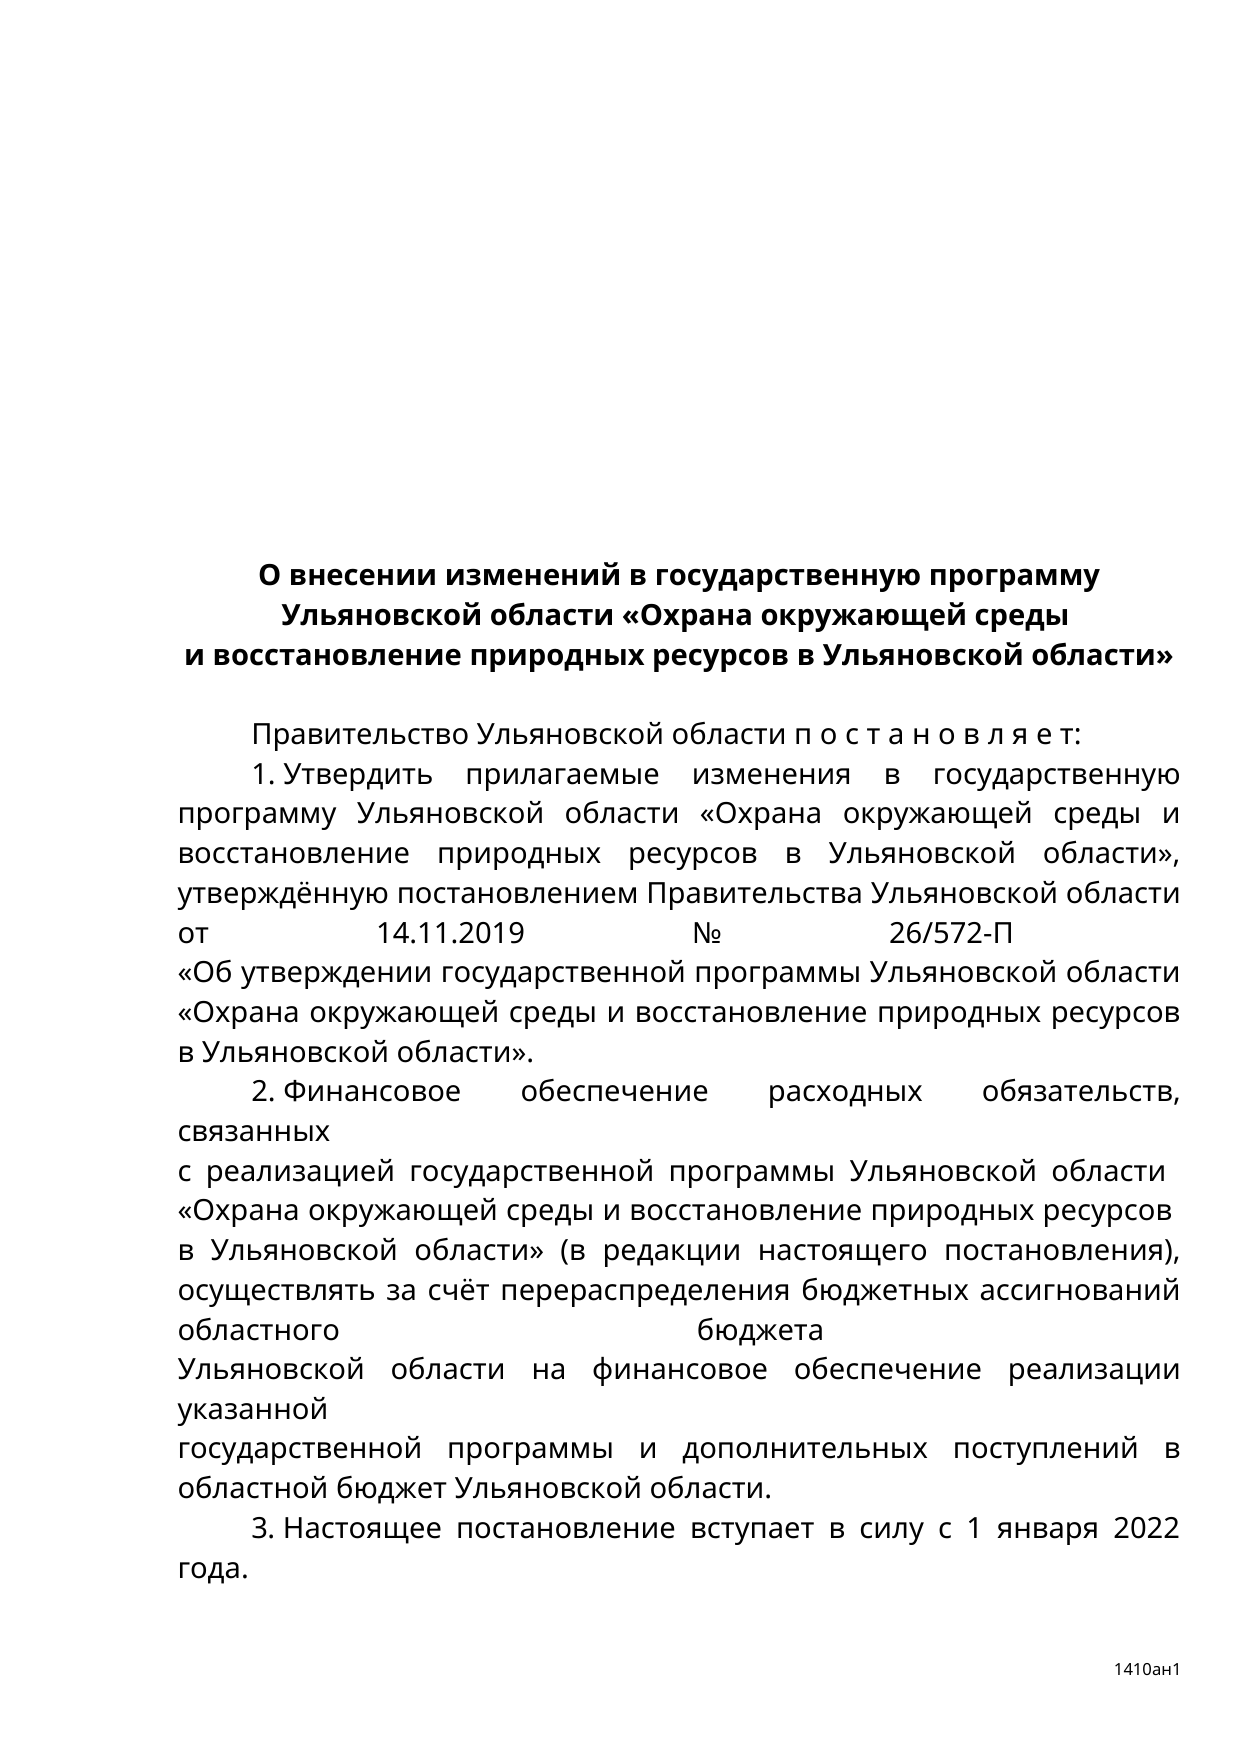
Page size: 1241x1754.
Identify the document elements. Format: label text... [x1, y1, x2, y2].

text 1. Утвердить прилагаемые изменения в государственную программу Ульяновской области «Охрана окружающей среды и восстановление природных ресурсов в Ульяновской области», утверждённую постановлением Правительства Ульяновской области от 14.11.2019 № 26/572-П «Об утверждении государственной программы Ульяновской области «Охрана окружающей среды и восстановление природных ресурсов в Ульяновской области». [177, 753, 1181, 1071]
text 2. Финансовое обеспечение расходных обязательств, связанных с реализацией государственной программы Ульяновской области «Охрана окружающей среды и восстановление природных ресурсов в Ульяновской области» (в редакции настоящего постановления), осуществлять за счёт перераспределения бюджетных ассигнований областного бюджета Ульяновской области на финансовое обеспечение реализации указанной государственной программы и дополнительных поступлений в областной бюджет Ульяновской области. [177, 1071, 1181, 1507]
text О внесении изменений в государственную программу Ульяновской области «Охрана окружающей среды и восстановление природных ресурсов в Ульяновской области» [177, 555, 1181, 674]
text Правительство Ульяновской области п о с т а н о в л я е т: [177, 713, 1181, 753]
text 3. Настоящее постановление вступает в силу с 1 января 2022 года. [177, 1507, 1181, 1587]
